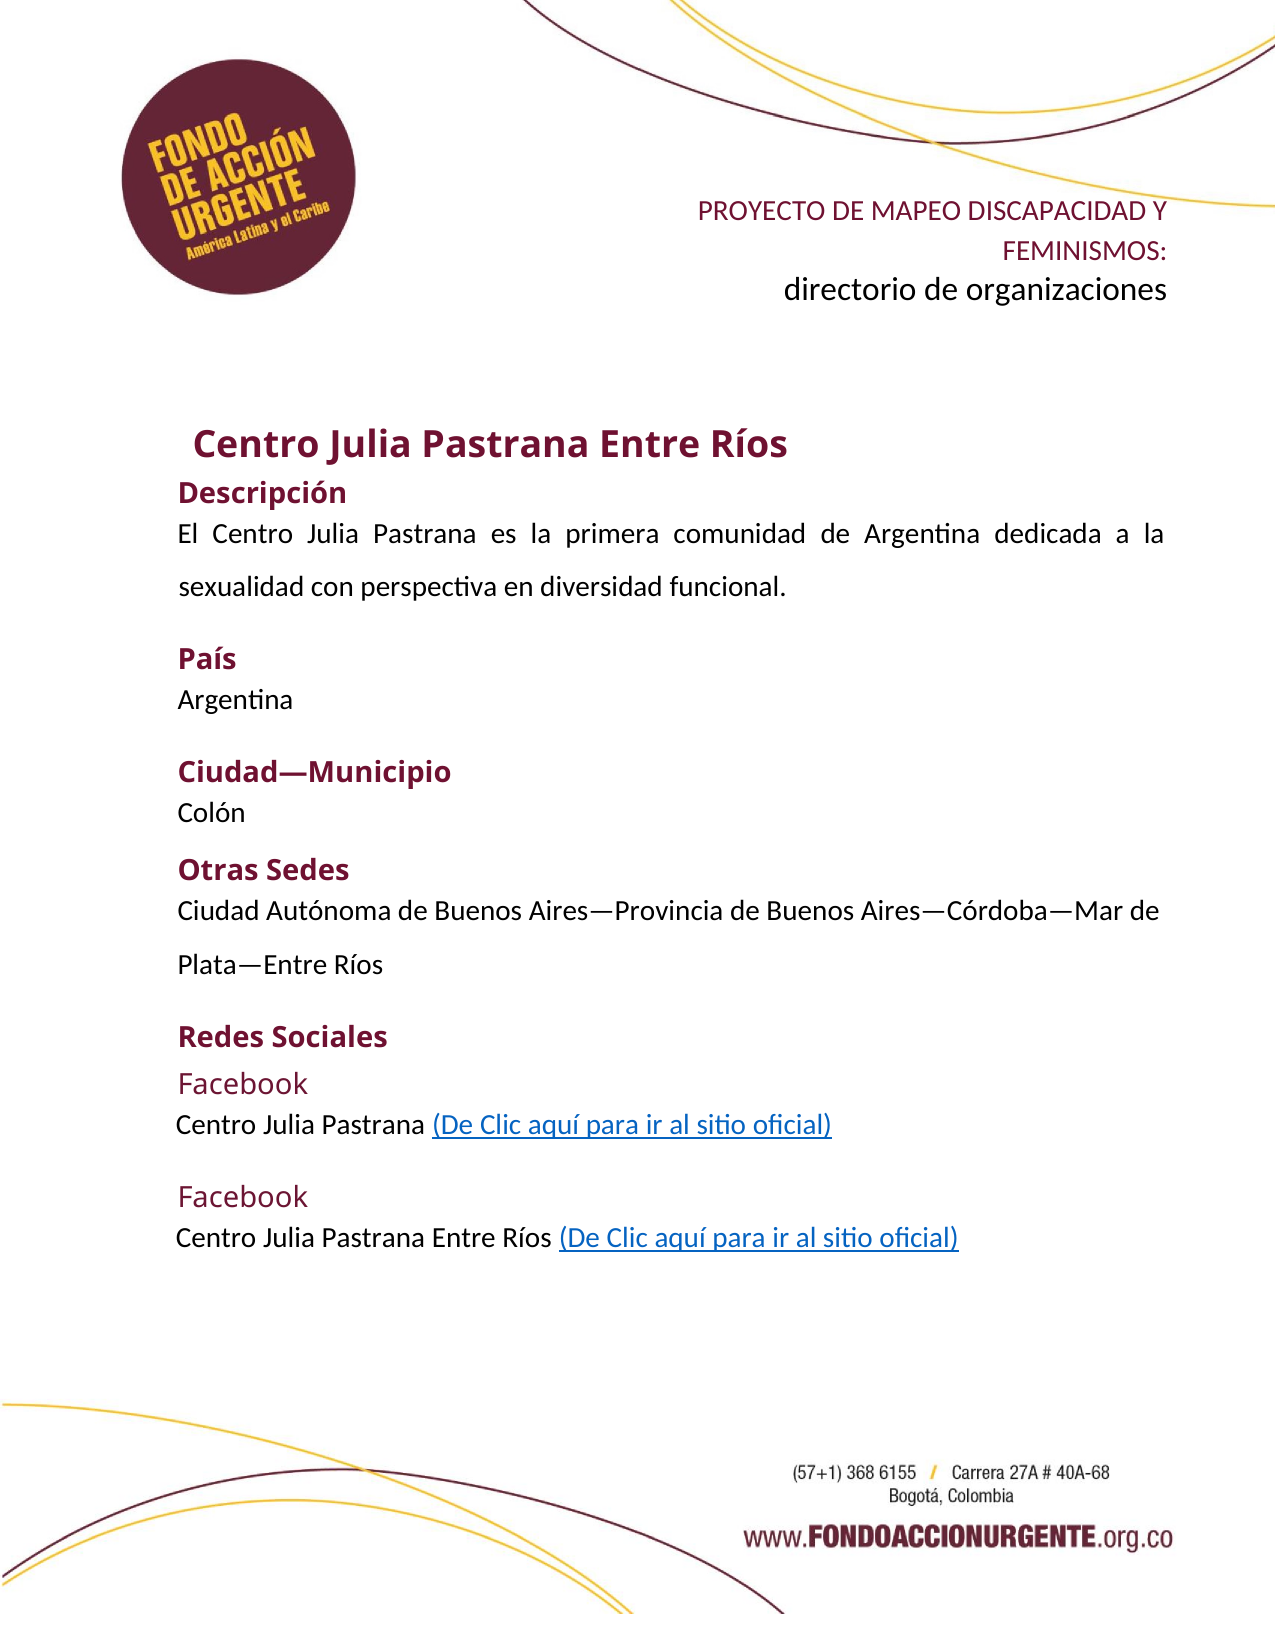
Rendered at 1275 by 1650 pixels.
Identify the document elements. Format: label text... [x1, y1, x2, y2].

text Colón [177, 794, 1167, 830]
text Centro Julia Pastrana Entre Ríos (De Clic aquí para ir al sitio oficial) [176, 1219, 1167, 1255]
text Ciudad Autónoma de Buenos Aires—Provincia de Buenos Aires—Córdoba—Mar de [177, 892, 1166, 928]
subtitle Centro Julia Pastrana Entre Ríos [192, 417, 1167, 468]
subtitle Redes Sociales [177, 1017, 1167, 1056]
text Plata—Entre Ríos [177, 946, 1166, 982]
picture [0, 1254, 1275, 1614]
subtitle Ciudad—Municipio [177, 752, 1167, 791]
text El Centro Julia Pastrana es la primera comunidad de Argentina dedicada a la sexualidad con perspectiva en diversidad funcional. [177, 515, 1166, 604]
text Argentina [177, 681, 1166, 717]
subtitle País [177, 638, 1167, 678]
subtitle Facebook [177, 1064, 1167, 1103]
subtitle Descripción [177, 472, 1167, 512]
text Centro Julia Pastrana (De Clic aquí para ir al sitio oficial) [176, 1106, 1167, 1142]
subtitle Otras Sedes [177, 849, 1167, 889]
subtitle Facebook [177, 1176, 1167, 1216]
picture [0, 0, 1275, 349]
